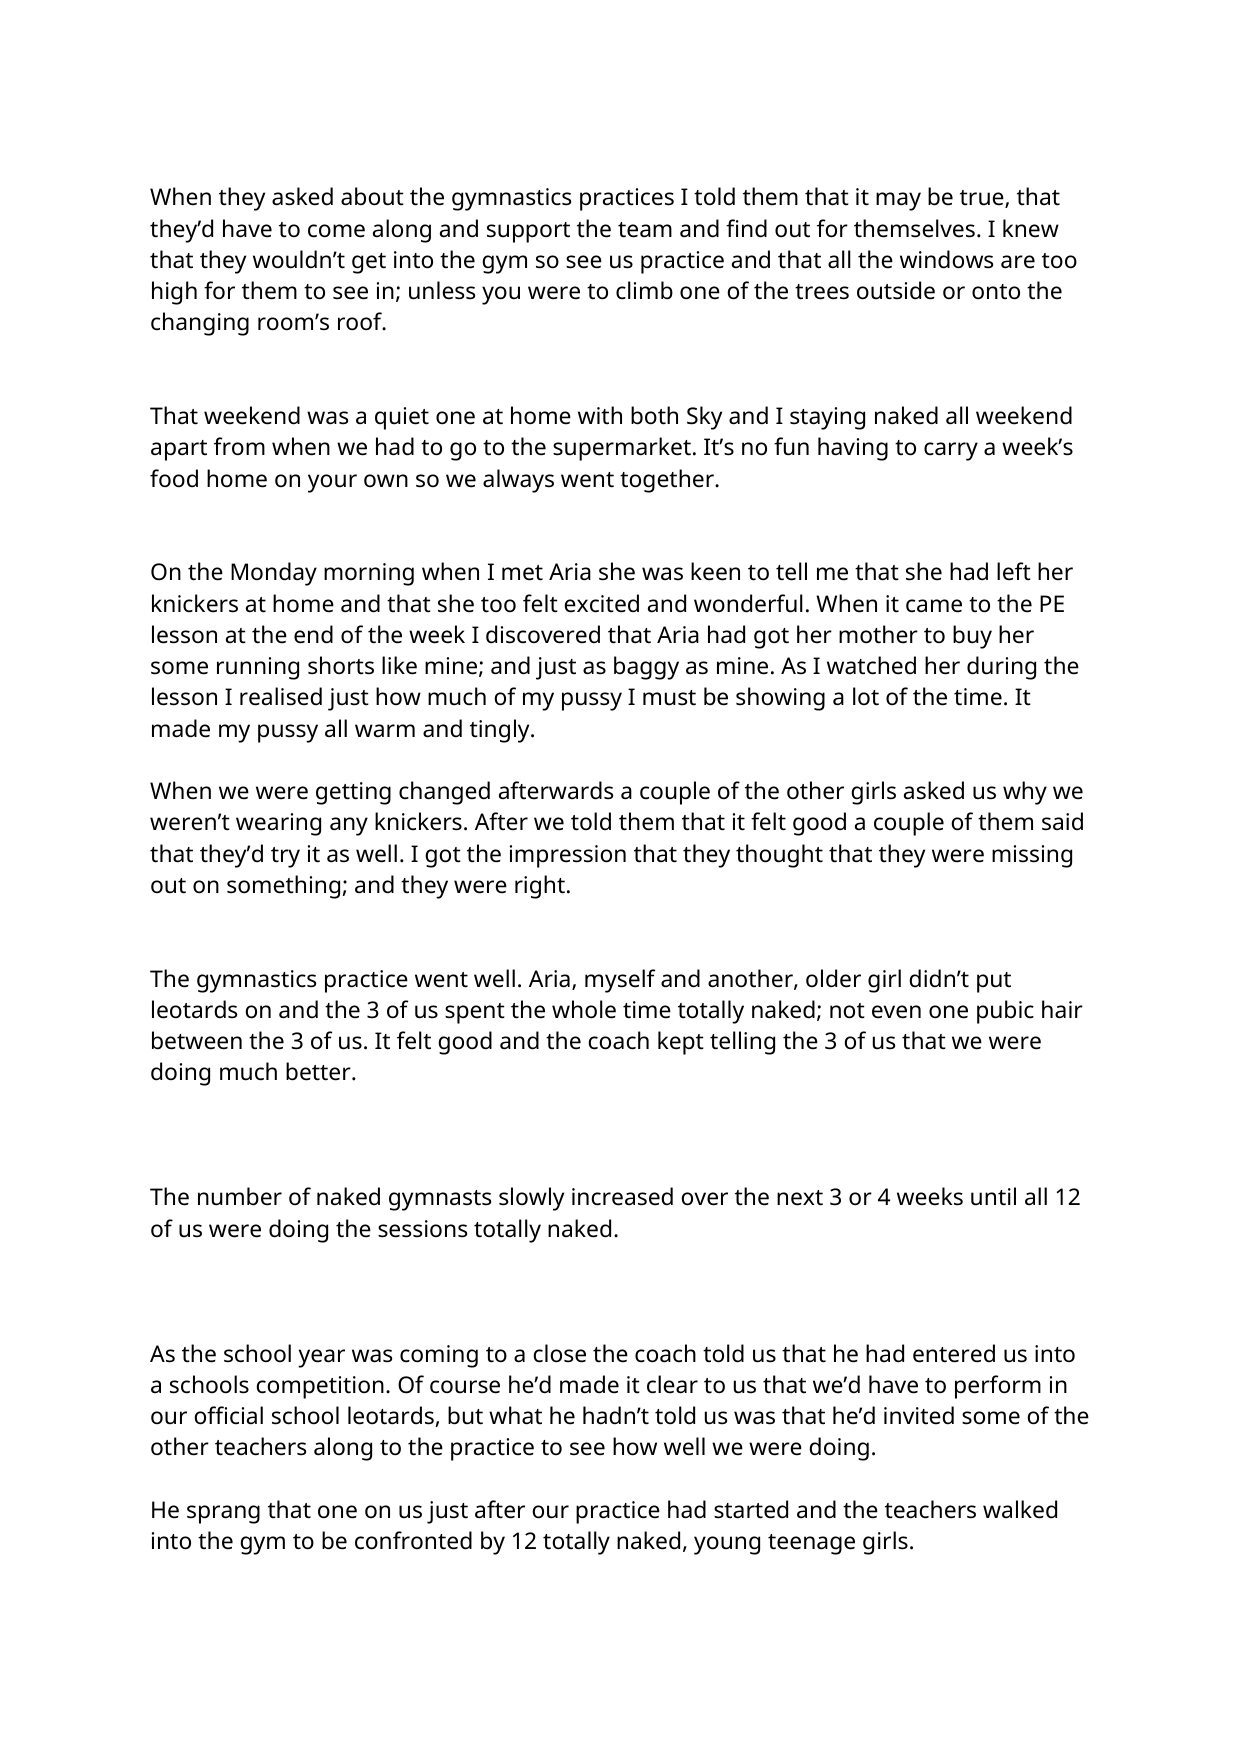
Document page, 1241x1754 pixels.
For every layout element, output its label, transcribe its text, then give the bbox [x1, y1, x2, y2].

text On the Monday morning when I met Aria she was keen to tell me that she had left her knickers at home and that she too felt excited and wonderful. When it came to the PE lesson at the end of the week I discovered that Aria had got her mother to buy her some running shorts like mine; and just as baggy as mine. As I watched her during the lesson I realised just how much of my pussy I must be showing a lot of the time. It made my pussy all warm and tingly. [150, 556, 1090, 744]
text That weekend was a quiet one at home with both Sky and I staying naked all weekend apart from when we had to go to the supermarket. It’s no fun having to carry a week’s food home on your own so we always went together. [150, 400, 1090, 494]
text The gymnastics practice went well. Aria, myself and another, older girl didn’t put leotards on and the 3 of us spent the whole time totally naked; not even one pubic hair between the 3 of us. It felt good and the coach kept telling the 3 of us that we were doing much better. [150, 962, 1090, 1087]
text When they asked about the gymnastics practices I told them that it may be true, that they’d have to come along and support the team and find out for themselves. I knew that they wouldn’t get into the gym so see us practice and that all the windows are too high for them to see in; unless you were to climb one of the trees outside or onto the changing room’s roof. [150, 181, 1090, 337]
text As the school year was coming to a close the coach told us that he had entered us into a schools competition. Of course he’d made it clear to us that we’d have to perform in our official school leotards, but what he hadn’t told us was that he’d invited some of the other teachers along to the practice to see how well we were doing. [150, 1337, 1090, 1462]
text When we were getting changed afterwards a couple of the other girls asked us why we weren’t wearing any knickers. After we told them that it felt good a couple of them said that they’d try it as well. I got the impression that they thought that they were missing out on something; and they were right. [150, 775, 1090, 900]
text He sprang that one on us just after our practice had started and the teachers walked into the gym to be confronted by 12 totally naked, young teenage girls. [150, 1494, 1090, 1556]
text The number of naked gymnasts slowly increased over the next 3 or 4 weeks until all 12 of us were doing the sessions totally naked. [150, 1181, 1090, 1244]
